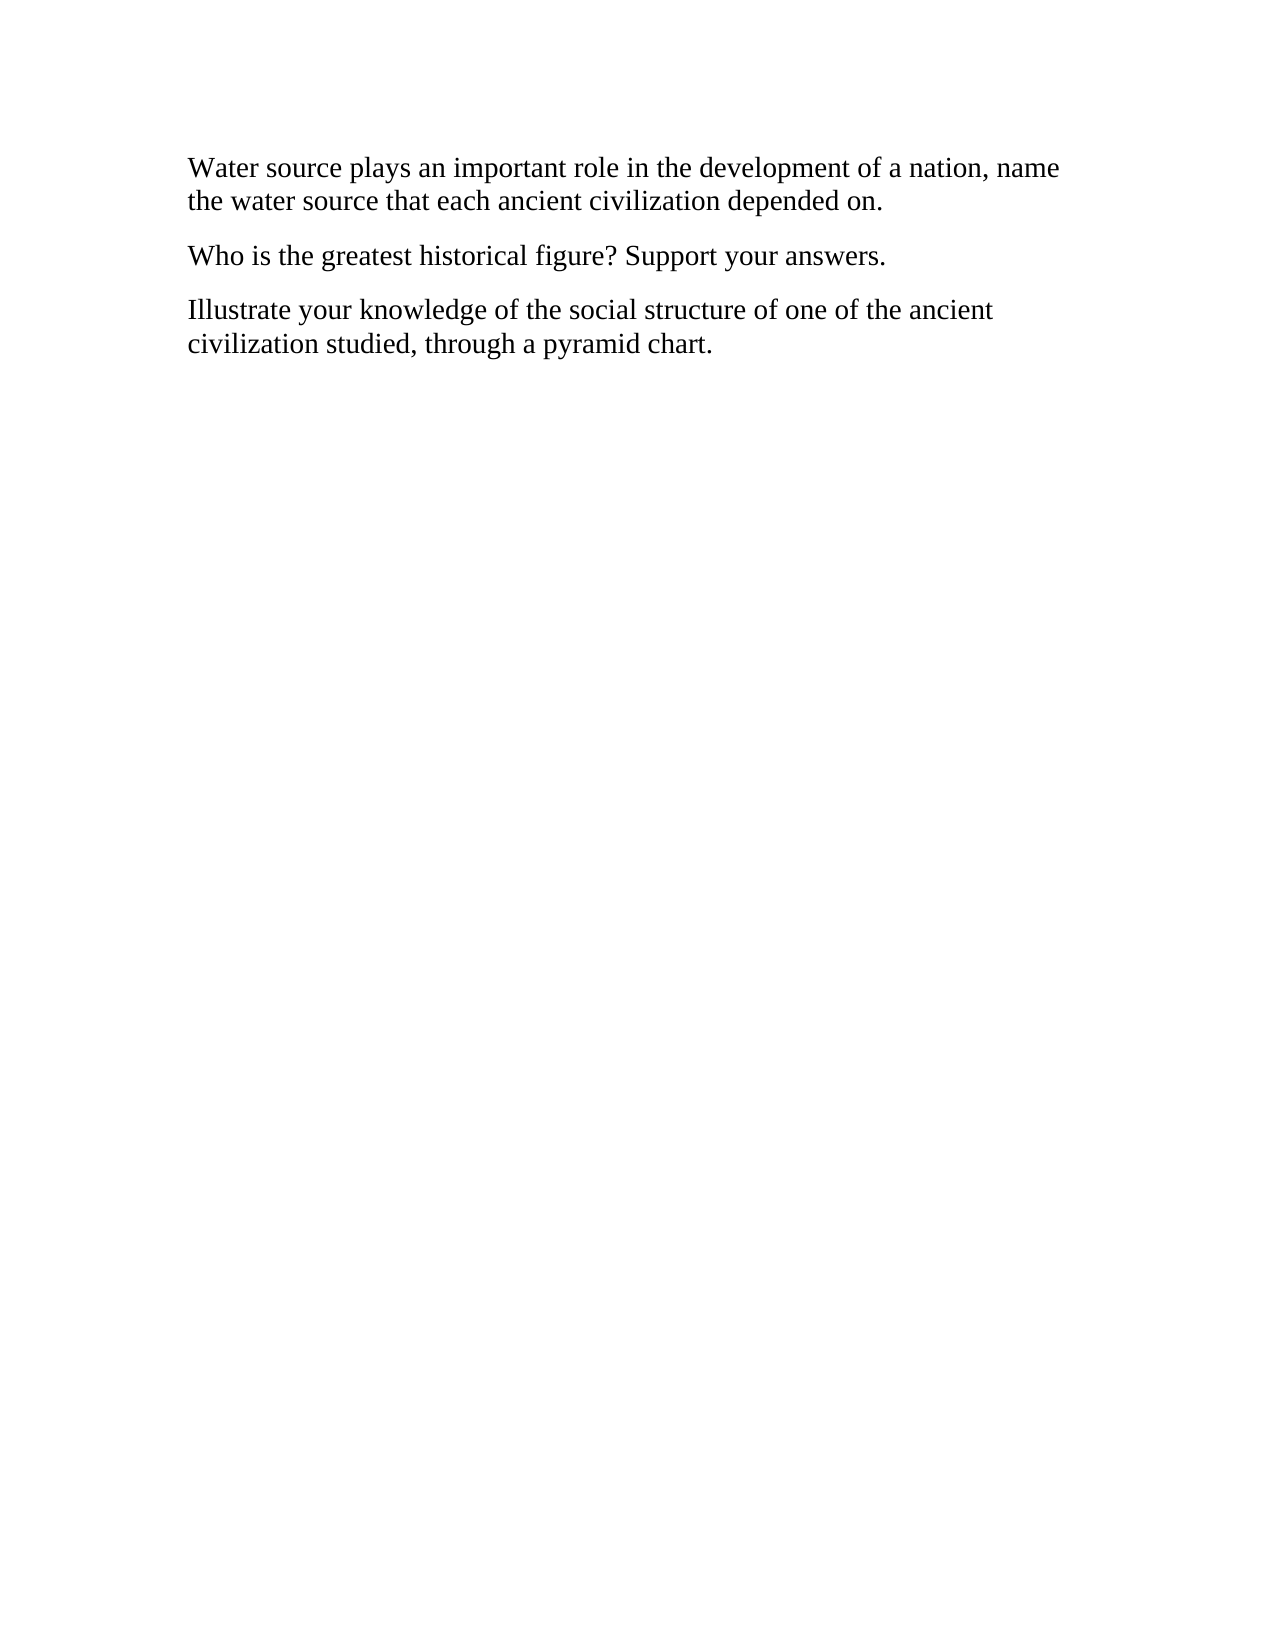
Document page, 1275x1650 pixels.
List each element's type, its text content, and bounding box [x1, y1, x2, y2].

text Illustrate your knowledge of the social structure of one of the ancient civilization studied, through a pyramid chart. [187, 292, 1087, 359]
text Who is the greatest historical figure? Support your answers. [187, 238, 1087, 271]
text Water source plays an important role in the development of a nation, name the water source that each ancient civilization depended on. [187, 150, 1087, 217]
